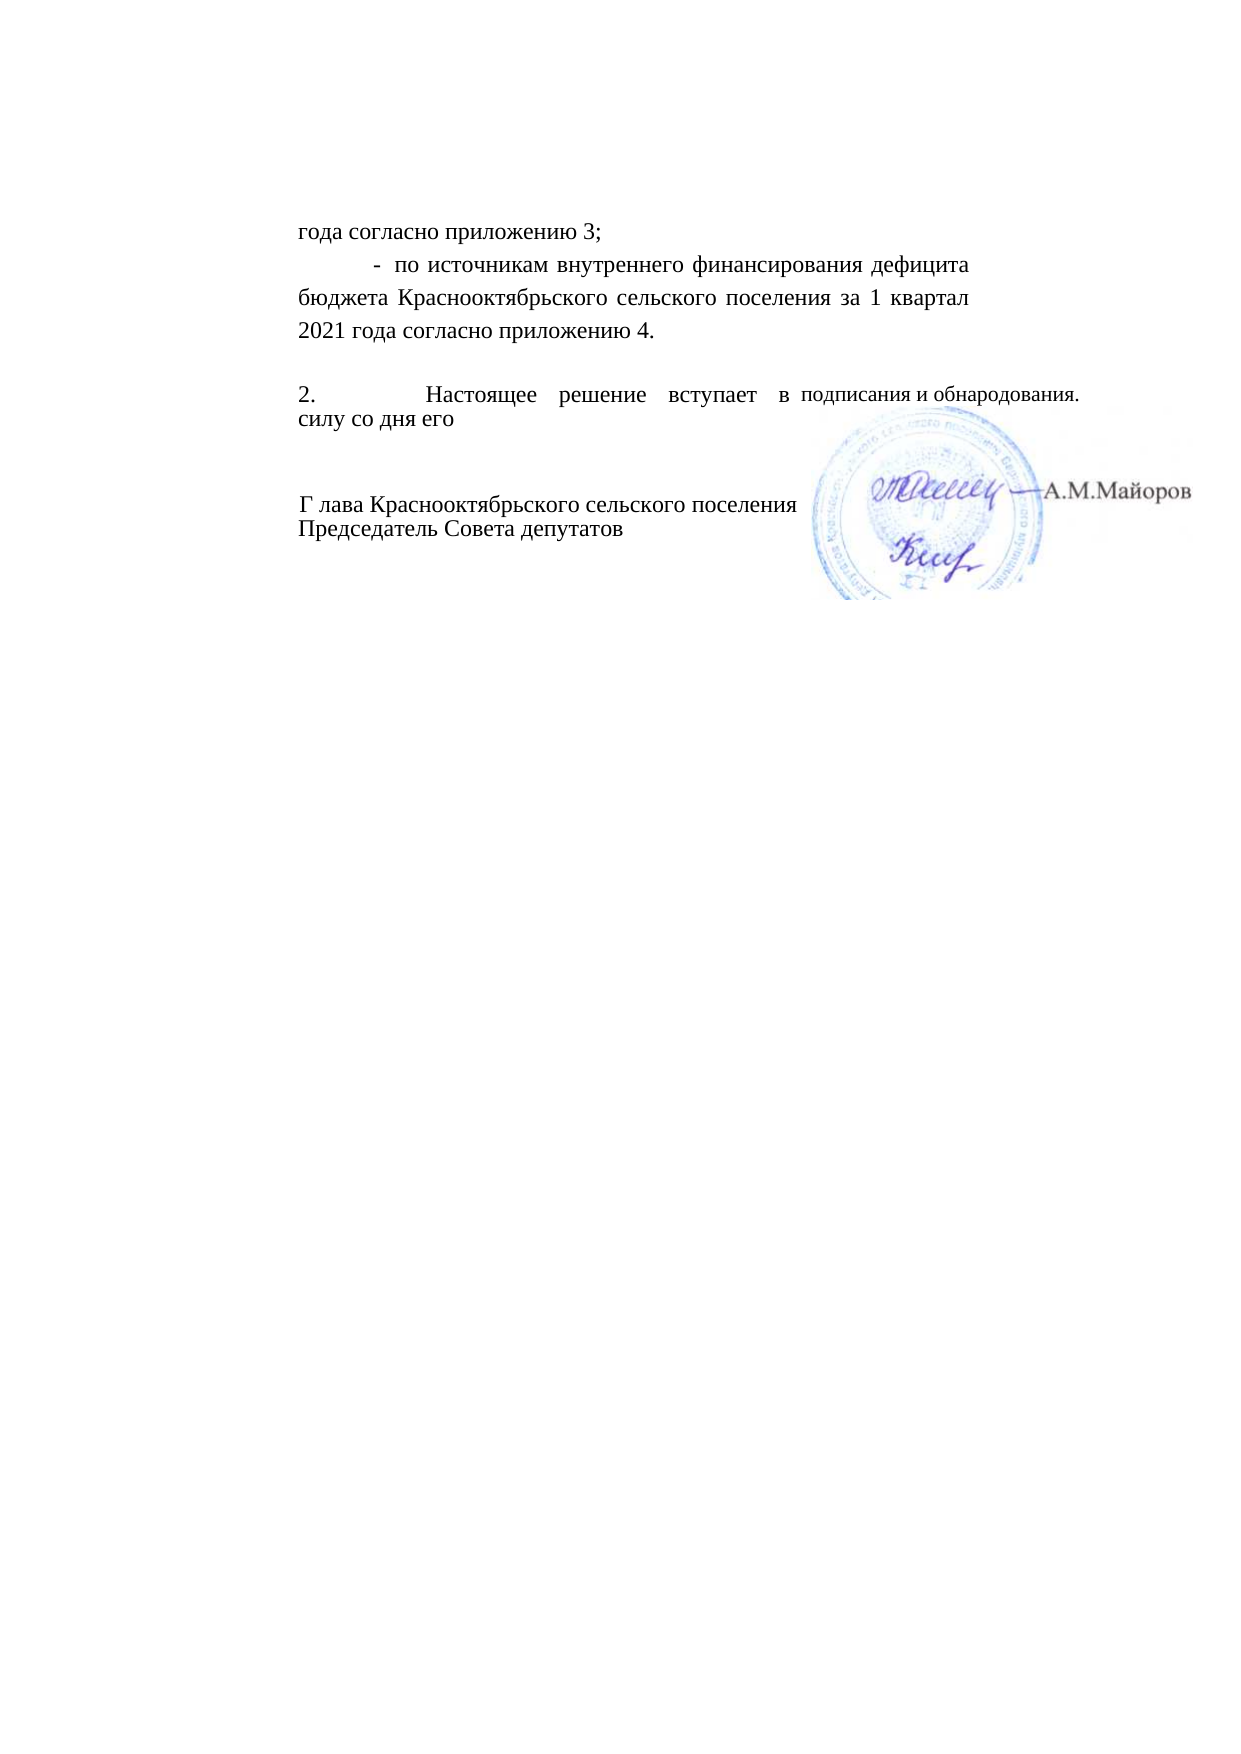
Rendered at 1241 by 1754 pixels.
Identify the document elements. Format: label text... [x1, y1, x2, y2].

picture [811, 406, 1193, 600]
text Г лава Краснооктябрьского сельского поселения [296, 493, 974, 517]
text Председатель Совета депутатов [298, 517, 974, 541]
list Настоящее решение вступает в силу со дня его [298, 383, 974, 431]
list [298, 213, 970, 246]
list по источникам внутреннего финансирования дефицита бюджета Краснооктябрьского сельского поселения за 1 квартал 2021 года согласно приложению 4. [298, 246, 970, 345]
